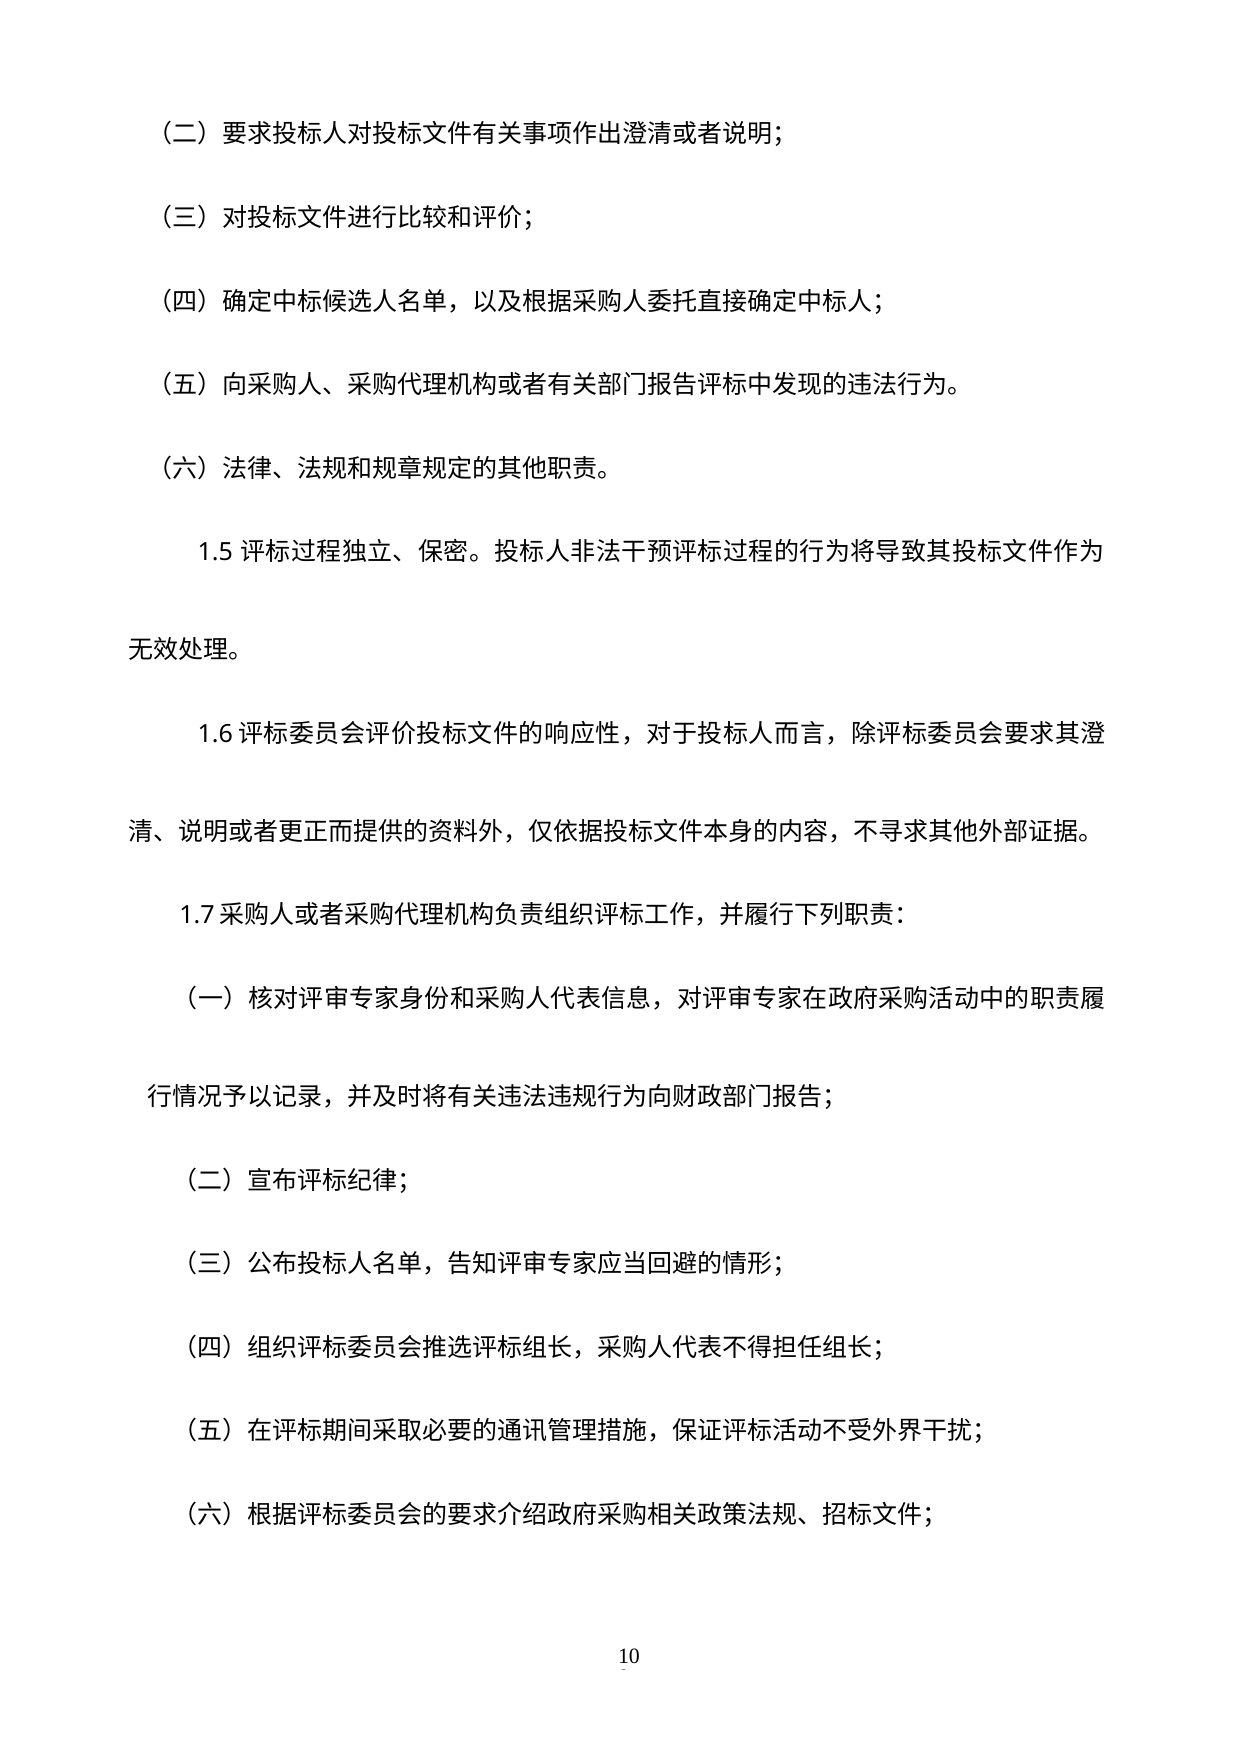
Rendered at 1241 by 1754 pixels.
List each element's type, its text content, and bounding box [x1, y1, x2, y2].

text （五）向采购人、采购代理机构或者有关部门报告评标中发现的违法行为。 [148, 350, 1107, 415]
text （四）确定中标候选人名单，以及根据采购人委托直接确定中标人； [148, 266, 1107, 332]
text （五）在评标期间采取必要的通讯管理措施，保证评标活动不受外界干扰； [148, 1396, 1107, 1462]
text （二）宣布评标纪律； [148, 1146, 1107, 1211]
text （二）要求投标人对投标文件有关事项作出澄清或者说明； [148, 99, 1107, 165]
text （三）公布投标人名单，告知评审专家应当回避的情形； [148, 1229, 1107, 1294]
text （六）法律、法规和规章规定的其他职责。 [148, 433, 1107, 499]
text （三）对投标文件进行比较和评价； [148, 183, 1107, 248]
text （四）组织评标委员会推选评标组长，采购人代表不得担任组长； [148, 1313, 1107, 1378]
text 1.7采购人或者采购代理机构负责组织评标工作，并履行下列职责： [148, 880, 1107, 946]
text 1.5 评标过程独立、保密。投标人非法干预评标过程的行为将导致其投标文件作为无效处理。 [129, 517, 1107, 681]
text （六）根据评标委员会的要求介绍政府采购相关政策法规、招标文件； [148, 1480, 1107, 1545]
text 1.6评标委员会评价投标文件的响应性，对于投标人而言，除评标委员会要求其澄清、说明或者更正而提供的资料外，仅依据投标文件本身的内容，不寻求其他外部证据。 [129, 699, 1107, 862]
text （一）核对评审专家身份和采购人代表信息，对评审专家在政府采购活动中的职责履行情况予以记录，并及时将有关违法违规行为向财政部门报告； [148, 964, 1107, 1127]
